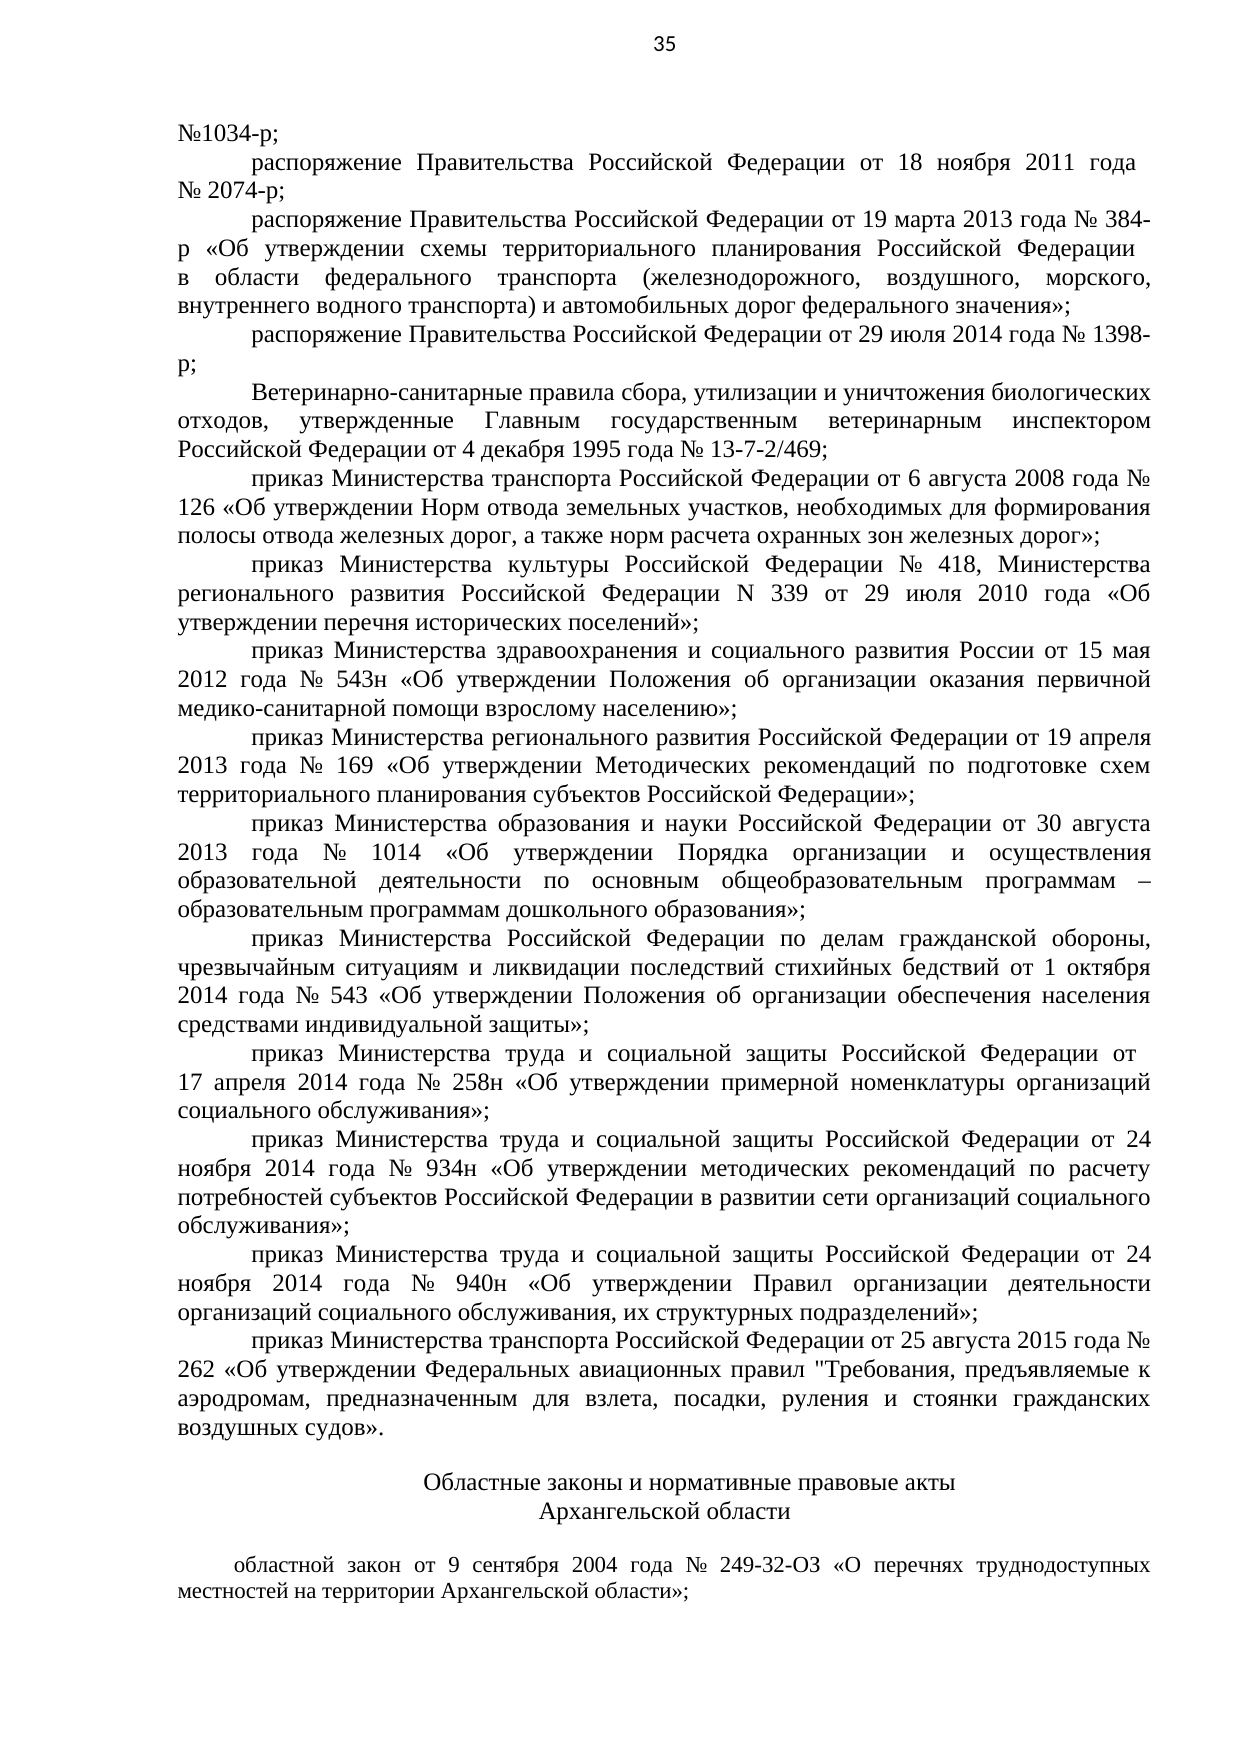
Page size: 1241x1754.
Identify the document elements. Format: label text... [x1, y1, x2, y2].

text приказ Министерства образования и науки Российской Федерации от 30 августа 2013 года № 1014 «Об утверждении Порядка организации и осуществления образовательной деятельности по основным общеобразовательным программам – образовательным программам дошкольного образования»; [177, 808, 1152, 923]
text приказ Министерства труда и социальной защиты Российской Федерации от 17 апреля 2014 года № 258н «Об утверждении примерной номенклатуры организаций социального обслуживания»; [177, 1038, 1152, 1124]
text приказ Министерства Российской Федерации по делам гражданской обороны, чрезвычайным ситуациям и ликвидации последствий стихийных бедствий от 1 октября 2014 года № 543 «Об утверждении Положения об организации обеспечения населения средствами индивидуальной защиты»; [177, 923, 1152, 1038]
text приказ Министерства культуры Российской Федерации № 418, Министерства регионального развития Российской Федерации N 339 от 29 июля 2010 года «Об утверждении перечня исторических поселений»; [177, 549, 1152, 636]
text приказ Министерства труда и социальной защиты Российской Федерации от 24 ноября 2014 года № 940н «Об утверждении Правил организации деятельности организаций социального обслуживания, их структурных подразделений»; [177, 1239, 1152, 1326]
text Областные законы и нормативные правовые акты Архангельской области [177, 1467, 1152, 1524]
text распоряжение Правительства Российской Федерации от 19 марта 2013 года № 384-р «Об утверждении схемы территориального планирования Российской Федерации в области федерального транспорта (железнодорожного, воздушного, морского, внутреннего водного транспорта) и автомобильных дорог федерального значения»; [177, 204, 1152, 319]
text распоряжение Правительства Российской Федерации от 18 ноября 2011 года № 2074-р; [177, 147, 1152, 204]
text приказ Министерства здравоохранения и социального развития России от 15 мая 2012 года № 543н «Об утверждении Положения об организации оказания первичной медико-санитарной помощи взрослому населению»; [177, 636, 1152, 722]
text распоряжение Правительства Российской Федерации от 29 июля 2014 года № 1398-р; [177, 319, 1152, 377]
text приказ Министерства труда и социальной защиты Российской Федерации от 24 ноября 2014 года № 934н «Об утверждении методических рекомендаций по расчету потребностей субъектов Российской Федерации в развитии сети организаций социального обслуживания»; [177, 1124, 1152, 1239]
text приказ Министерства транспорта Российской Федерации от 6 августа 2008 года № 126 «Об утверждении Норм отвода земельных участков, необходимых для формирования полосы отвода железных дорог, а также норм расчета охранных зон железных дорог»; [177, 463, 1152, 549]
text областной закон от 9 сентября 2004 года № 249-32-ОЗ «О перечнях труднодоступных местностей на территории Архангельской области»; [177, 1551, 1152, 1603]
text приказ Министерства транспорта Российской Федерации от 25 августа 2015 года № 262 «Об утверждении Федеральных авиационных правил "Требования, предъявляемые к аэродромам, предназначенным для взлета, посадки, руления и стоянки гражданских воздушных судов». [177, 1326, 1152, 1441]
text приказ Министерства регионального развития Российской Федерации от 19 апреля 2013 года № 169 «Об утверждении Методических рекомендаций по подготовке схем территориального планирования субъектов Российской Федерации»; [177, 722, 1152, 808]
text Ветеринарно-санитарные правила сбора, утилизации и уничтожения биологических отходов, утвержденные Главным государственным ветеринарным инспектором Российской Федерации от 4 декабря 1995 года № 13-7-2/469; [177, 377, 1152, 463]
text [177, 118, 1152, 147]
